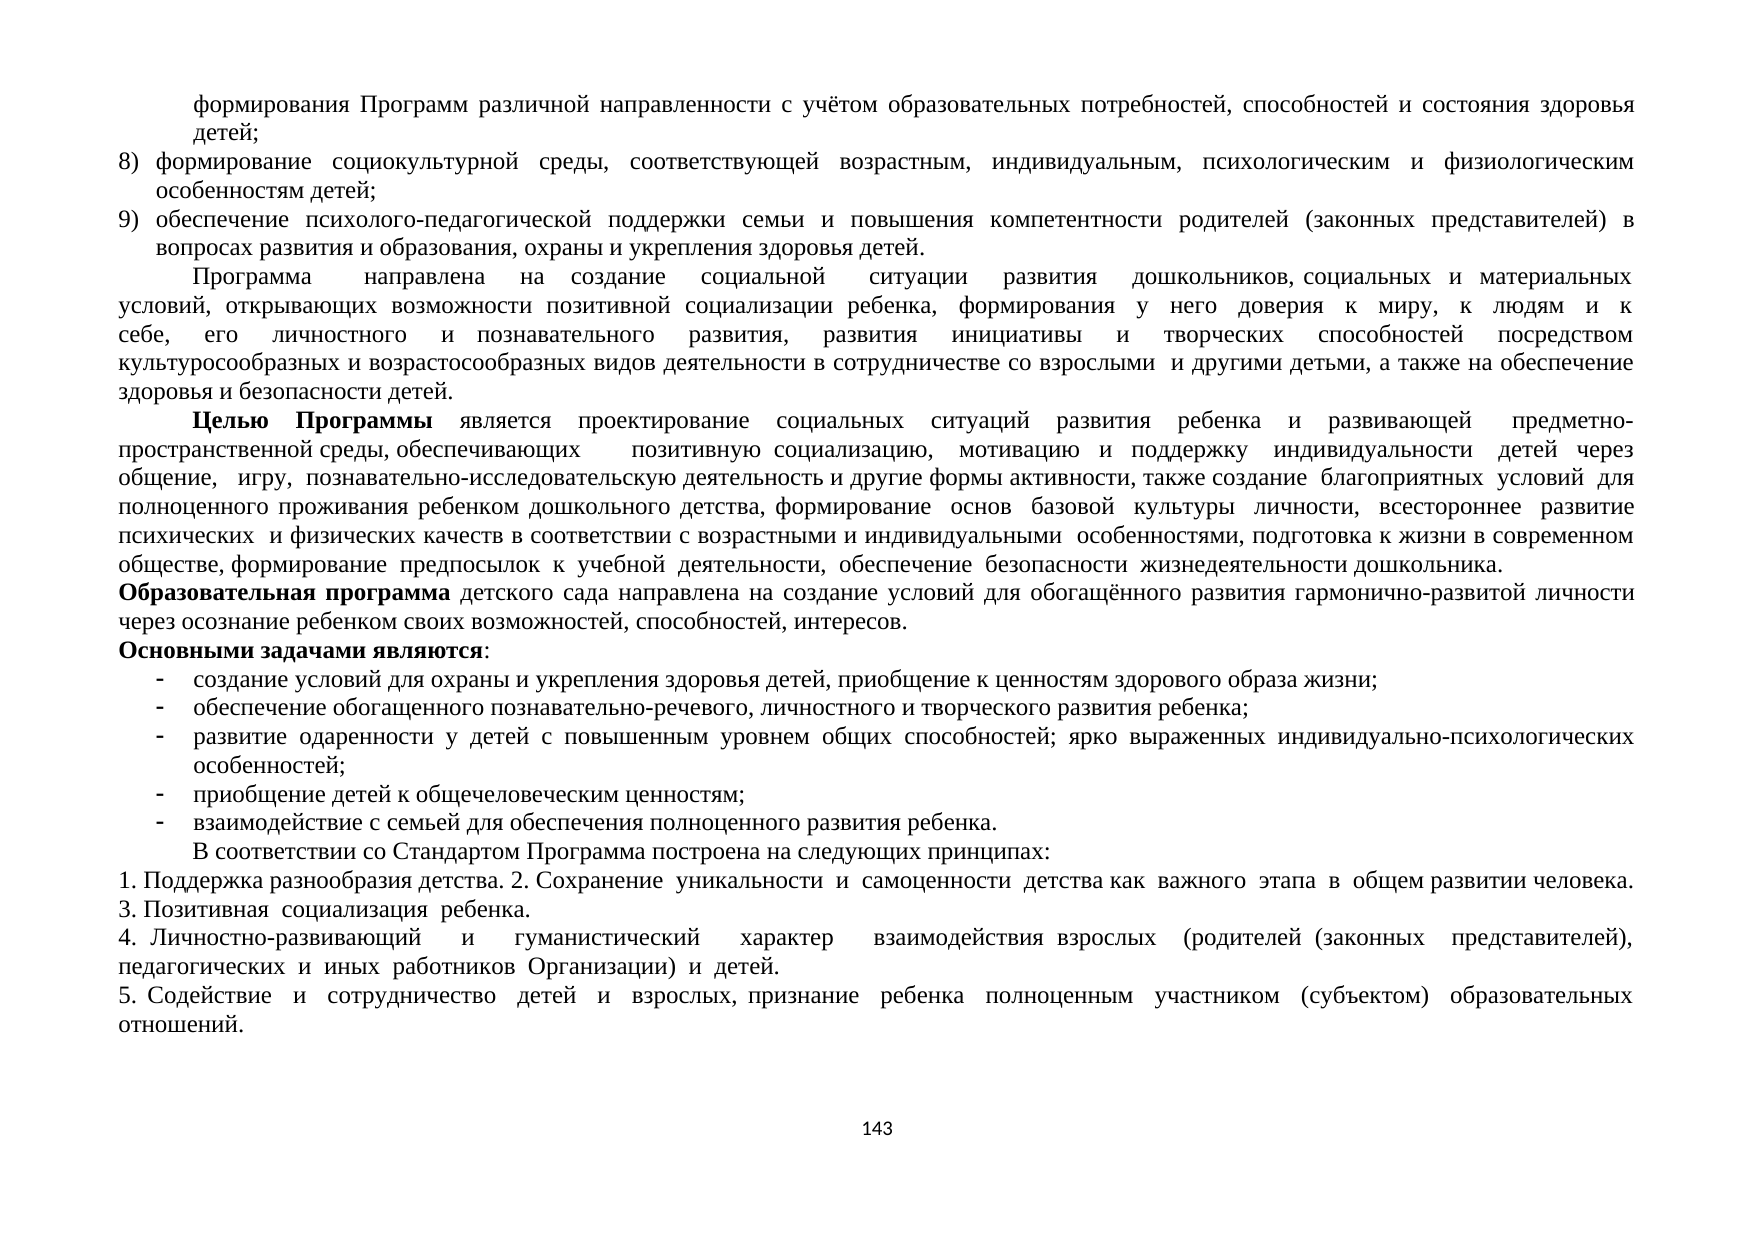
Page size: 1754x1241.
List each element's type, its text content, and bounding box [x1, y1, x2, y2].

text 5. Содействие и сотрудничество детей и взрослых, признание ребенка полноценным участником (субъектом) образовательных отношений. [118, 980, 1636, 1037]
list обеспечение обогащенного познавательно-речевого, личностного и творческого развития ребенка; [156, 692, 1636, 721]
list развитие одаренности у детей с повышенным уровнем общих способностей; ярко выраженных индивидуально-психологических особенностей; [156, 721, 1636, 779]
text 1. Поддержка разнообразия детства. 2. Сохранение уникальности и самоценности детства как важного этапа в общем развитии человека. [118, 865, 1636, 894]
list взаимодействие с семьей для обеспечения полноценного развития ребенка. [156, 807, 1636, 836]
list формирование социокультурной среды, соответствующей возрастным, индивидуальным, психологическим и физиологическим особенностям детей; [118, 146, 1636, 204]
text Целью Программы является проектирование социальных ситуаций развития ребенка и развивающей предметно-пространственной среды, обеспечивающих позитивную социализацию, мотивацию и поддержку индивидуальности детей через общение, игру, познавательно-исследовательскую деятельность и другие формы активности, также создание благоприятных условий для полноценного проживания ребенком дошкольного детства, формирование основ базовой культуры личности, всестороннее развитие психических и физических качеств в соответствии с возрастными и индивидуальными особенностями, подготовка к жизни в современном обществе, формирование предпосылок к учебной деятельности, обеспечение безопасности жизнедеятельности дошкольника. [118, 405, 1636, 577]
list создание условий для охраны и укрепления здоровья детей, приобщение к ценностям здорового образа жизни; [156, 664, 1636, 692]
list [156, 89, 1636, 146]
text Программа направлена на создание социальной ситуации развития дошкольников, социальных и материальных условий, открывающих возможности позитивной социализации ребенка, формирования у него доверия к миру, к людям и к себе, его личностного и познавательного развития, развития инициативы и творческих способностей посредством культуросообразных и возрастосообразных видов деятельности в сотрудничестве со взрослыми и другими детьми, а также на обеспечение здоровья и безопасности детей. [118, 261, 1636, 405]
text Основными задачами являются: [118, 635, 1636, 664]
text В соответствии со Стандартом Программа построена на следующих принципах: [118, 836, 1636, 865]
text 4. Личностно-развивающий и гуманистический характер взаимодействия взрослых (родителей (законных представителей), педагогических и иных работников Организации) и детей. [118, 922, 1636, 980]
text 3. Позитивная социализация ребенка. [118, 894, 1636, 922]
list приобщение детей к общечеловеческим ценностям; [156, 779, 1636, 807]
list обеспечение психолого-педагогической поддержки семьи и повышения компетентности родителей (законных представителей) в вопросах развития и образования, охраны и укрепления здоровья детей. [118, 204, 1636, 261]
text Образовательная программа детского сада направлена на создание условий для обогащённого развития гармонично-развитой личности через осознание ребенком своих возможностей, способностей, интересов. [118, 577, 1636, 635]
